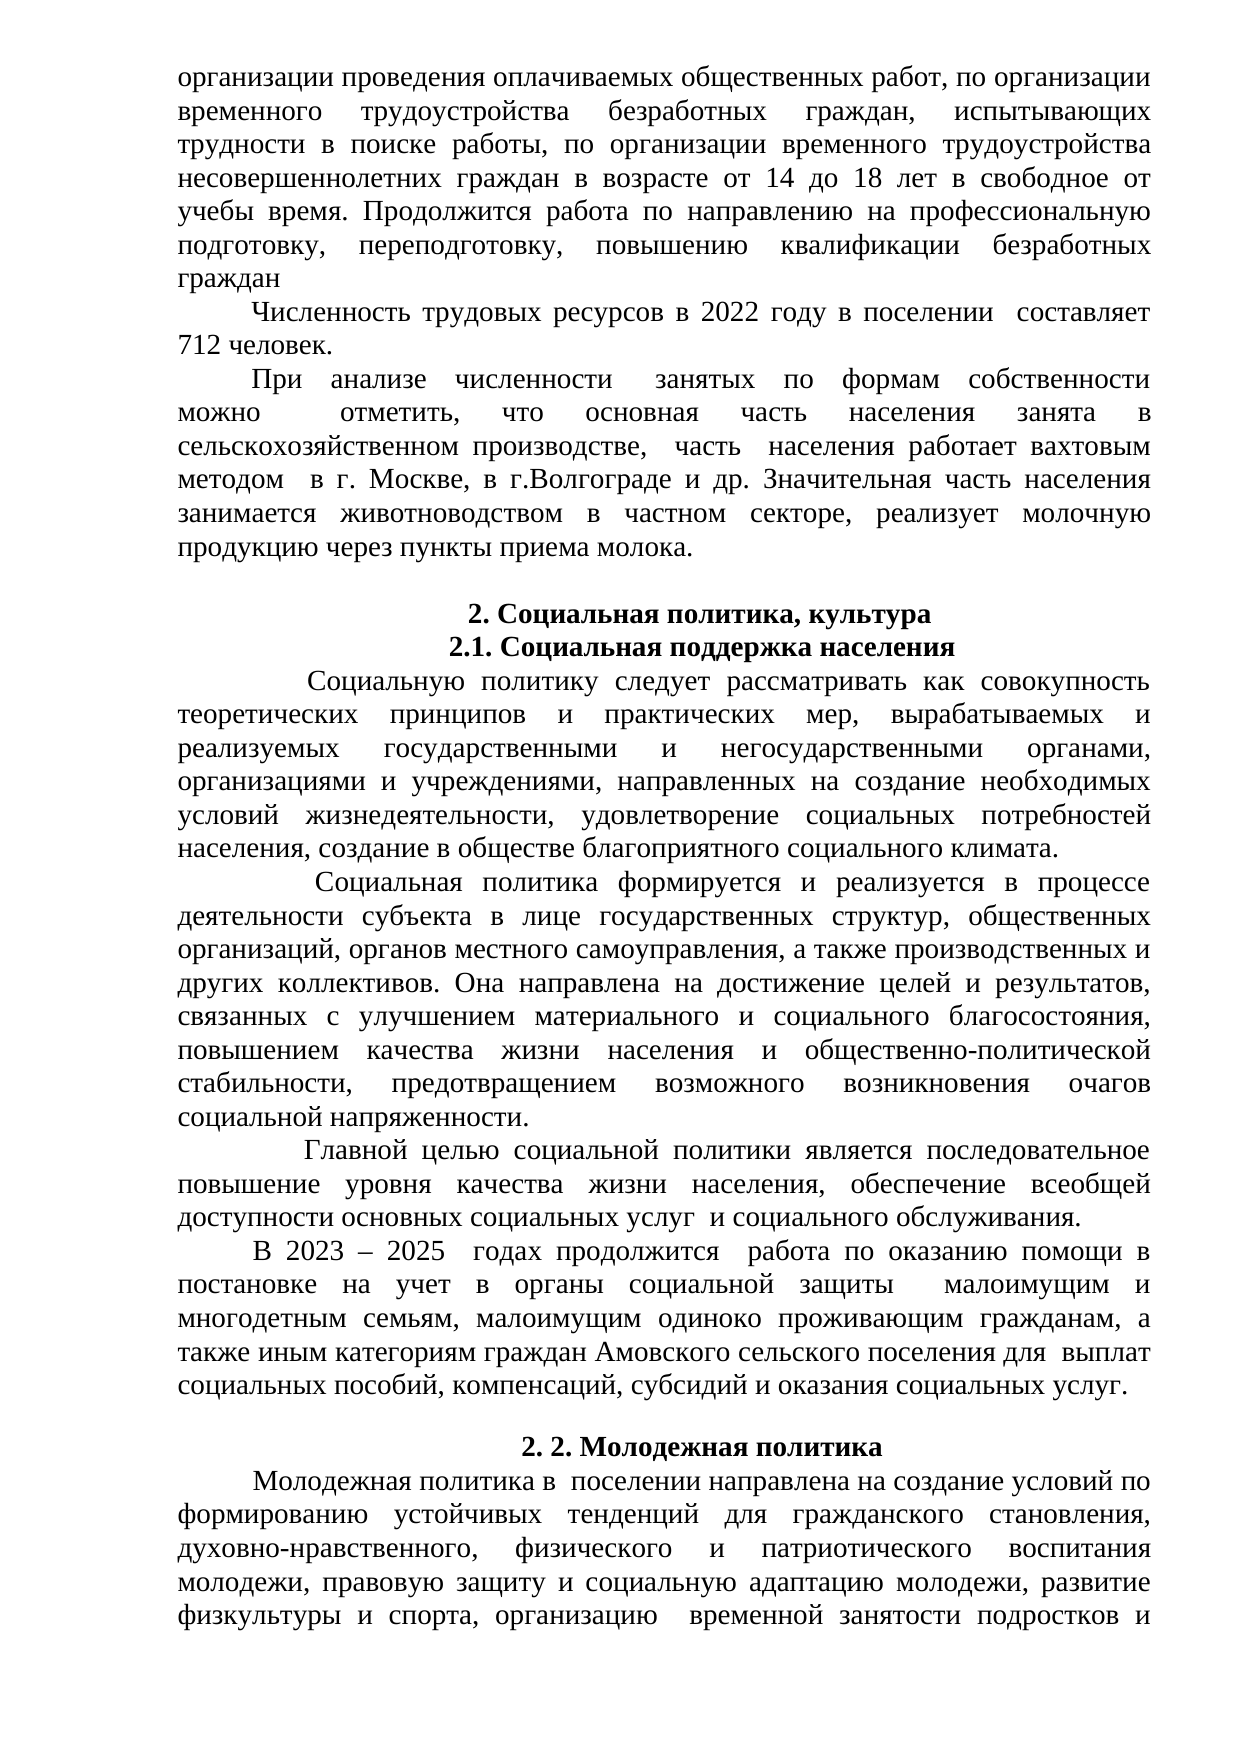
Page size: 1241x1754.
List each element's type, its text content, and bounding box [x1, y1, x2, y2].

text При анализе численности занятых по формам собственности можно отметить, что основная часть населения занята в сельскохозяйственном производстве, часть населения работает вахтовым методом в г. Москве, в г.Волгограде и др. Значительная часть населения занимается животноводством в частном секторе, реализует молочную продукцию через пункты приема молока. [177, 361, 1152, 562]
text Социальная политика формируется и реализуется в процессе деятельности субъекта в лице государственных структур, общественных организаций, органов местного самоуправления, а также производственных и других коллективов. Она направлена на достижение целей и результатов, связанных с улучшением материального и социального благосостояния, повышением качества жизни населения и общественно-политической стабильности, предотвращением возможного возникновения очагов социальной напряженности. [177, 864, 1152, 1132]
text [177, 59, 1152, 294]
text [177, 1463, 1152, 1631]
text Социальную политику следует рассматривать как совокупность теоретических принципов и практических мер, вырабатываемых и реализуемых государственными и негосударственными органами, организациями и учреждениями, направленных на создание необходимых условий жизнедеятельности, удовлетворение социальных потребностей населения, создание в обществе благоприятного социального климата. [177, 663, 1152, 864]
text Главной целью социальной политики является последовательное повышение уровня качества жизни населения, обеспечение всеобщей доступности основных социальных услуг и социального обслуживания. [177, 1132, 1152, 1233]
text 2.1. Социальная поддержка населения [177, 629, 1152, 663]
text 2. 2. Молодежная политика [177, 1429, 1152, 1463]
text В 2023 – 2025 годах продолжится работа по оказанию помощи в постановке на учет в органы социальной защиты малоимущим и многодетным семьям, малоимущим одиноко проживающим гражданам, а также иным категориям граждан Амовского сельского поселения для выплат социальных пособий, компенсаций, субсидий и оказания социальных услуг. [177, 1233, 1152, 1401]
text 2. Социальная политика, культура [177, 596, 1152, 629]
text Численность трудовых ресурсов в 2022 году в поселении составляет 712 человек. [177, 294, 1152, 361]
